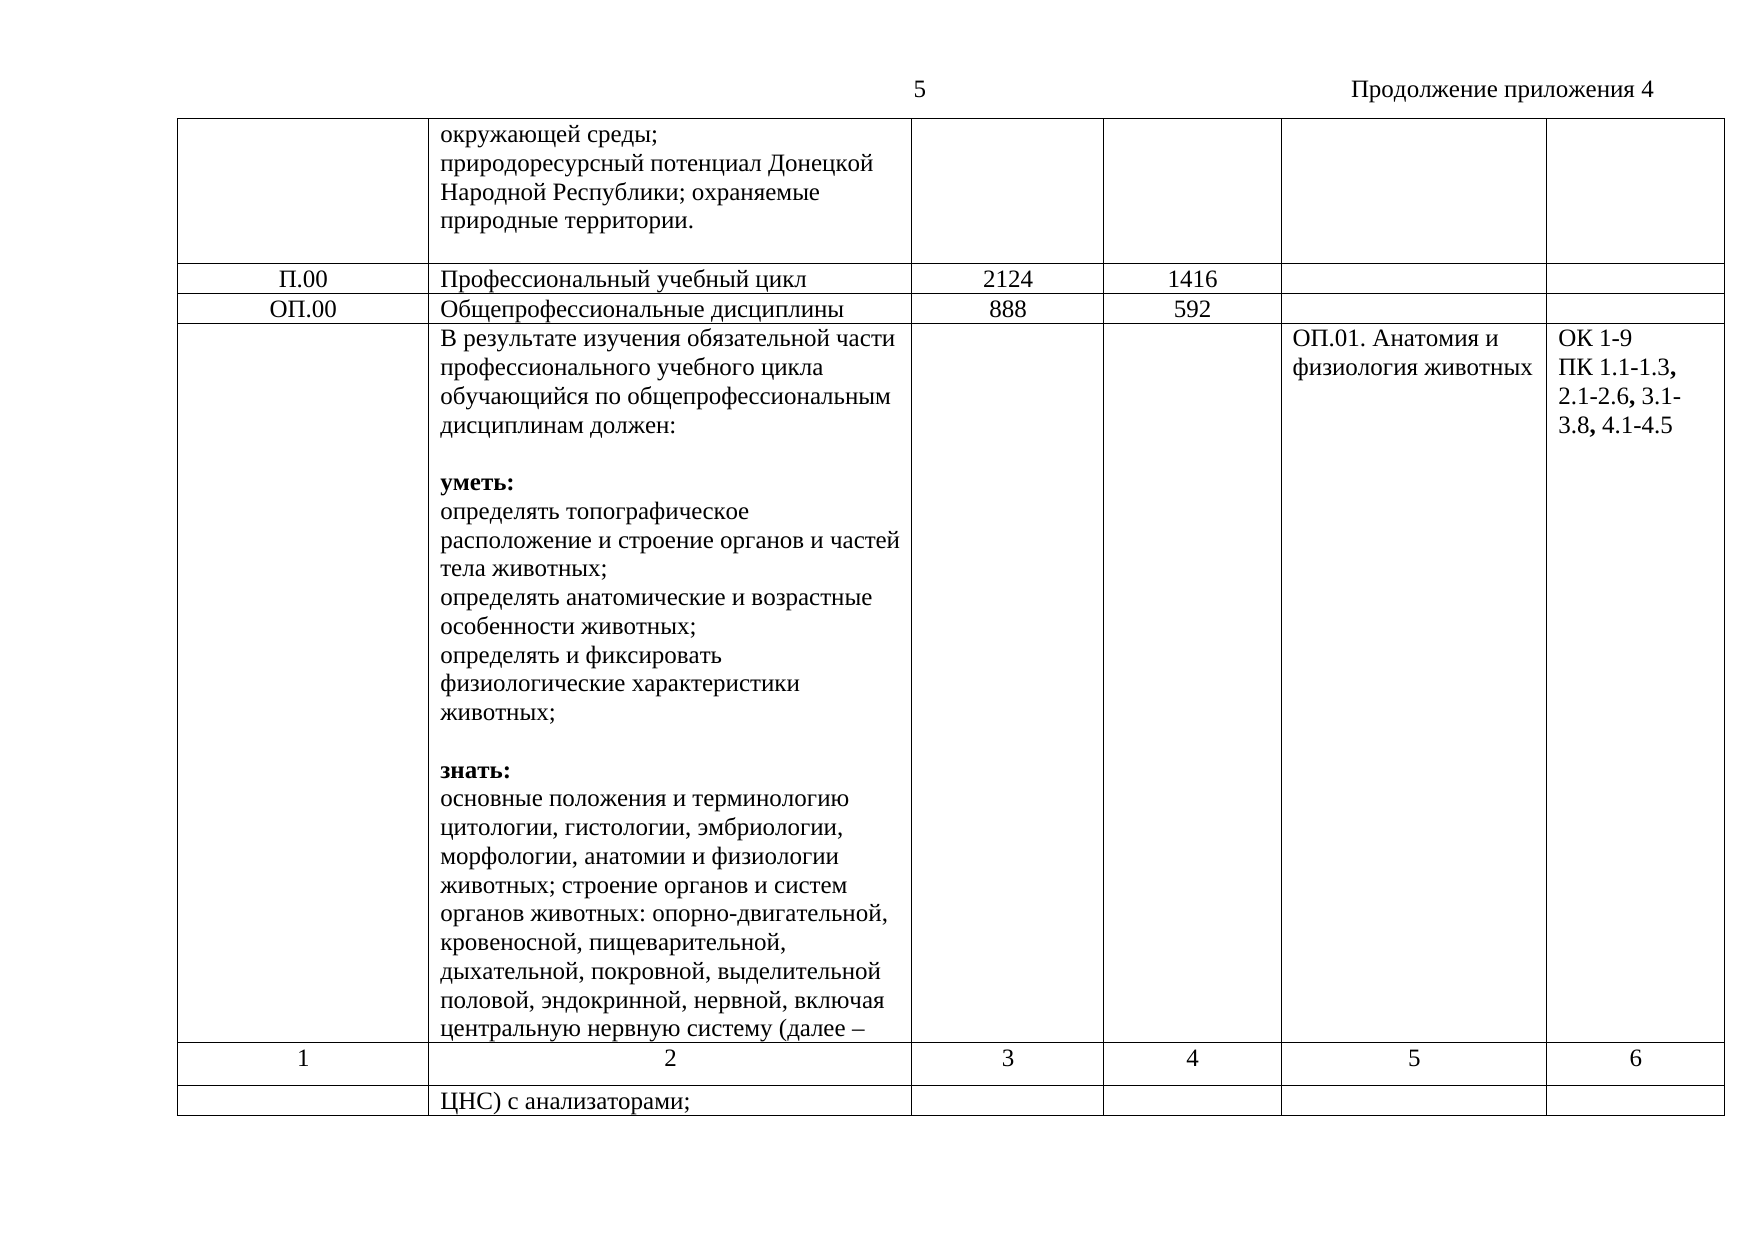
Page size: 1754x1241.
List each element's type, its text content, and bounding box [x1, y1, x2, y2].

table_cell В результате изучения обязательной части профессионального учебного цикла обучающийся по общепрофессиональным дисциплинам должен: уметь: определять топографическое расположение и строение органов и частей тела животных; определять анатомические и возрастные особенности животных; определять и фиксировать физиологические характеристики животных; знать: основные положения и терминологию цитологии, гистологии, эмбриологии, морфологии, анатомии и физиологии животных; строение органов и систем органов животных: опорно-двигательной, кровеносной, пищеварительной, дыхательной, покровной, выделительной половой, эндокринной, нервной, включая центральную нервную систему (далее – [429, 324, 911, 1042]
table_cell 2 [429, 1043, 911, 1085]
table_cell Профессиональный учебный цикл [429, 264, 911, 293]
table_cell ОК 1-9 ПК 1.1-1.3, 2.1-2.6, 3.1-3.8, 4.1-4.5 [1547, 324, 1724, 1042]
table_cell [1547, 294, 1724, 322]
table_cell ОП.01. Анатомия и физиология животных [1282, 324, 1546, 1042]
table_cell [429, 119, 911, 263]
table_cell 2124 [912, 264, 1103, 293]
table_cell [912, 1086, 1103, 1115]
table_cell ОП.00 [178, 294, 428, 322]
table_cell [1282, 294, 1546, 322]
table_cell Общепрофессиональные дисциплины [429, 294, 911, 322]
table_cell 888 [912, 294, 1103, 322]
table_cell 1416 [1104, 264, 1281, 293]
table_cell 592 [1104, 294, 1281, 322]
table_cell [1547, 1086, 1724, 1115]
table_cell [1104, 324, 1281, 1042]
table_cell 6 [1547, 1043, 1724, 1085]
table_cell [1282, 119, 1546, 263]
table_cell П.00 [178, 264, 428, 293]
table_cell [1547, 119, 1724, 263]
table_cell [1104, 119, 1281, 263]
table_cell [1104, 1086, 1281, 1115]
table_cell [178, 324, 428, 1042]
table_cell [429, 1086, 911, 1115]
table_cell 4 [1104, 1043, 1281, 1085]
table_cell 3 [912, 1043, 1103, 1085]
table_cell 5 [1282, 1043, 1546, 1085]
table_cell [912, 119, 1103, 263]
table_cell [178, 1086, 428, 1115]
table_cell [178, 119, 428, 263]
table_cell [1282, 264, 1546, 293]
table_cell [1282, 1086, 1546, 1115]
table_cell 1 [178, 1043, 428, 1085]
table_cell [1547, 264, 1724, 293]
table_cell [912, 324, 1103, 1042]
